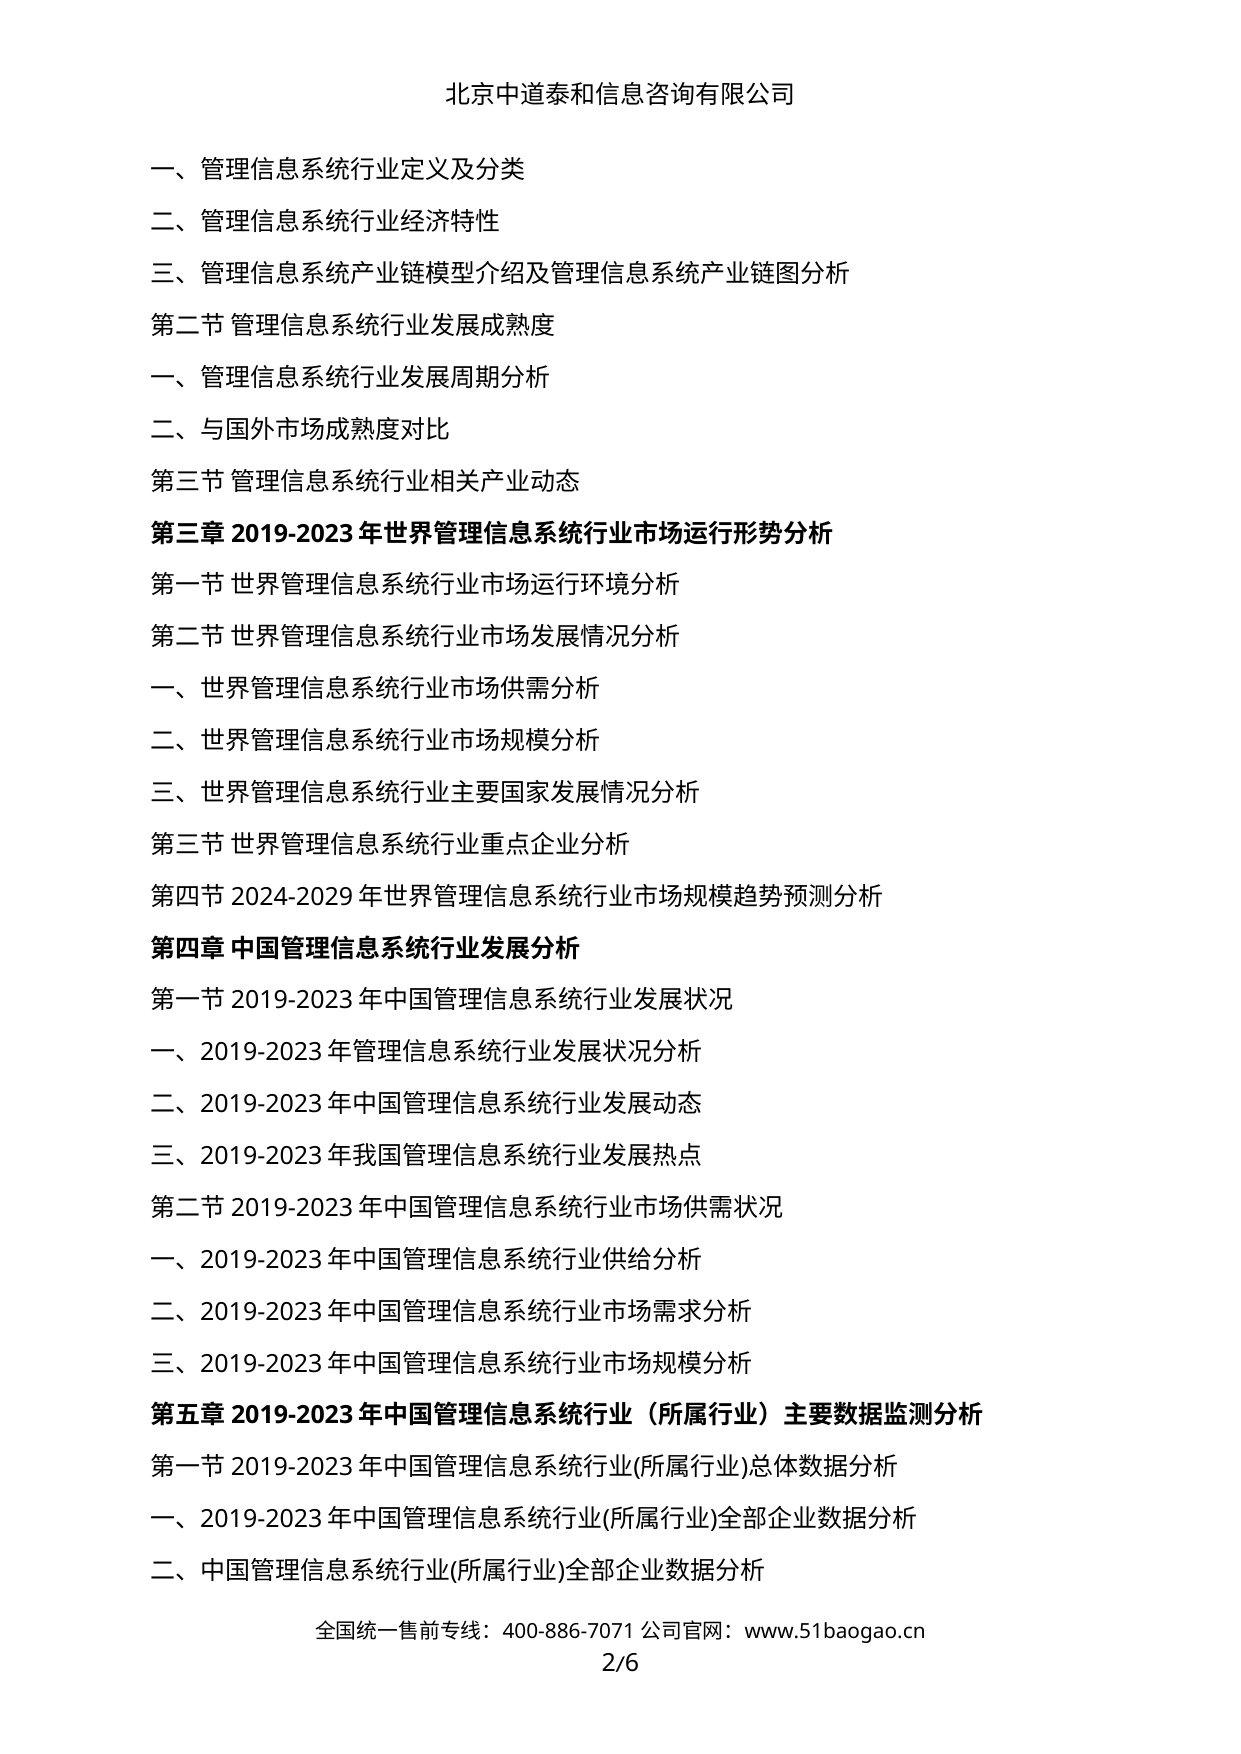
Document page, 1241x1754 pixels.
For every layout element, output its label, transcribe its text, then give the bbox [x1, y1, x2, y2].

text 一、2019-2023年中国管理信息系统行业(所属行业)全部企业数据分析 [150, 1499, 1090, 1535]
text 二、中国管理信息系统行业(所属行业)全部企业数据分析 [150, 1551, 1090, 1587]
text 第四章 中国管理信息系统行业发展分析 [150, 928, 1090, 964]
text 三、管理信息系统产业链模型介绍及管理信息系统产业链图分析 [150, 254, 1090, 290]
text 第三节 世界管理信息系统行业重点企业分析 [150, 824, 1090, 861]
text 第一节 世界管理信息系统行业市场运行环境分析 [150, 565, 1090, 601]
text 第三节 管理信息系统行业相关产业动态 [150, 461, 1090, 497]
text 第二节 管理信息系统行业发展成熟度 [150, 306, 1090, 342]
text 三、2019-2023年我国管理信息系统行业发展热点 [150, 1136, 1090, 1172]
text 二、管理信息系统行业经济特性 [150, 202, 1090, 238]
text 一、世界管理信息系统行业市场供需分析 [150, 669, 1090, 705]
text 二、2019-2023年中国管理信息系统行业市场需求分析 [150, 1291, 1090, 1327]
text 第二节 2019-2023年中国管理信息系统行业市场供需状况 [150, 1187, 1090, 1224]
text 第一节 2019-2023年中国管理信息系统行业发展状况 [150, 980, 1090, 1016]
text 一、管理信息系统行业定义及分类 [150, 150, 1090, 186]
text 第五章 2019-2023年中国管理信息系统行业（所属行业）主要数据监测分析 [150, 1395, 1090, 1431]
text 第四节 2024-2029年世界管理信息系统行业市场规模趋势预测分析 [150, 876, 1090, 912]
text 第二节 世界管理信息系统行业市场发展情况分析 [150, 617, 1090, 653]
text 第三章 2019-2023年世界管理信息系统行业市场运行形势分析 [150, 513, 1090, 549]
text 三、2019-2023年中国管理信息系统行业市场规模分析 [150, 1343, 1090, 1379]
text 第一节 2019-2023年中国管理信息系统行业(所属行业)总体数据分析 [150, 1447, 1090, 1483]
text 二、世界管理信息系统行业市场规模分析 [150, 721, 1090, 757]
text 一、2019-2023年中国管理信息系统行业供给分析 [150, 1239, 1090, 1276]
text 一、2019-2023年管理信息系统行业发展状况分析 [150, 1032, 1090, 1068]
text 三、世界管理信息系统行业主要国家发展情况分析 [150, 772, 1090, 809]
text 一、管理信息系统行业发展周期分析 [150, 357, 1090, 394]
text 二、2019-2023年中国管理信息系统行业发展动态 [150, 1084, 1090, 1120]
text 二、与国外市场成熟度对比 [150, 409, 1090, 446]
